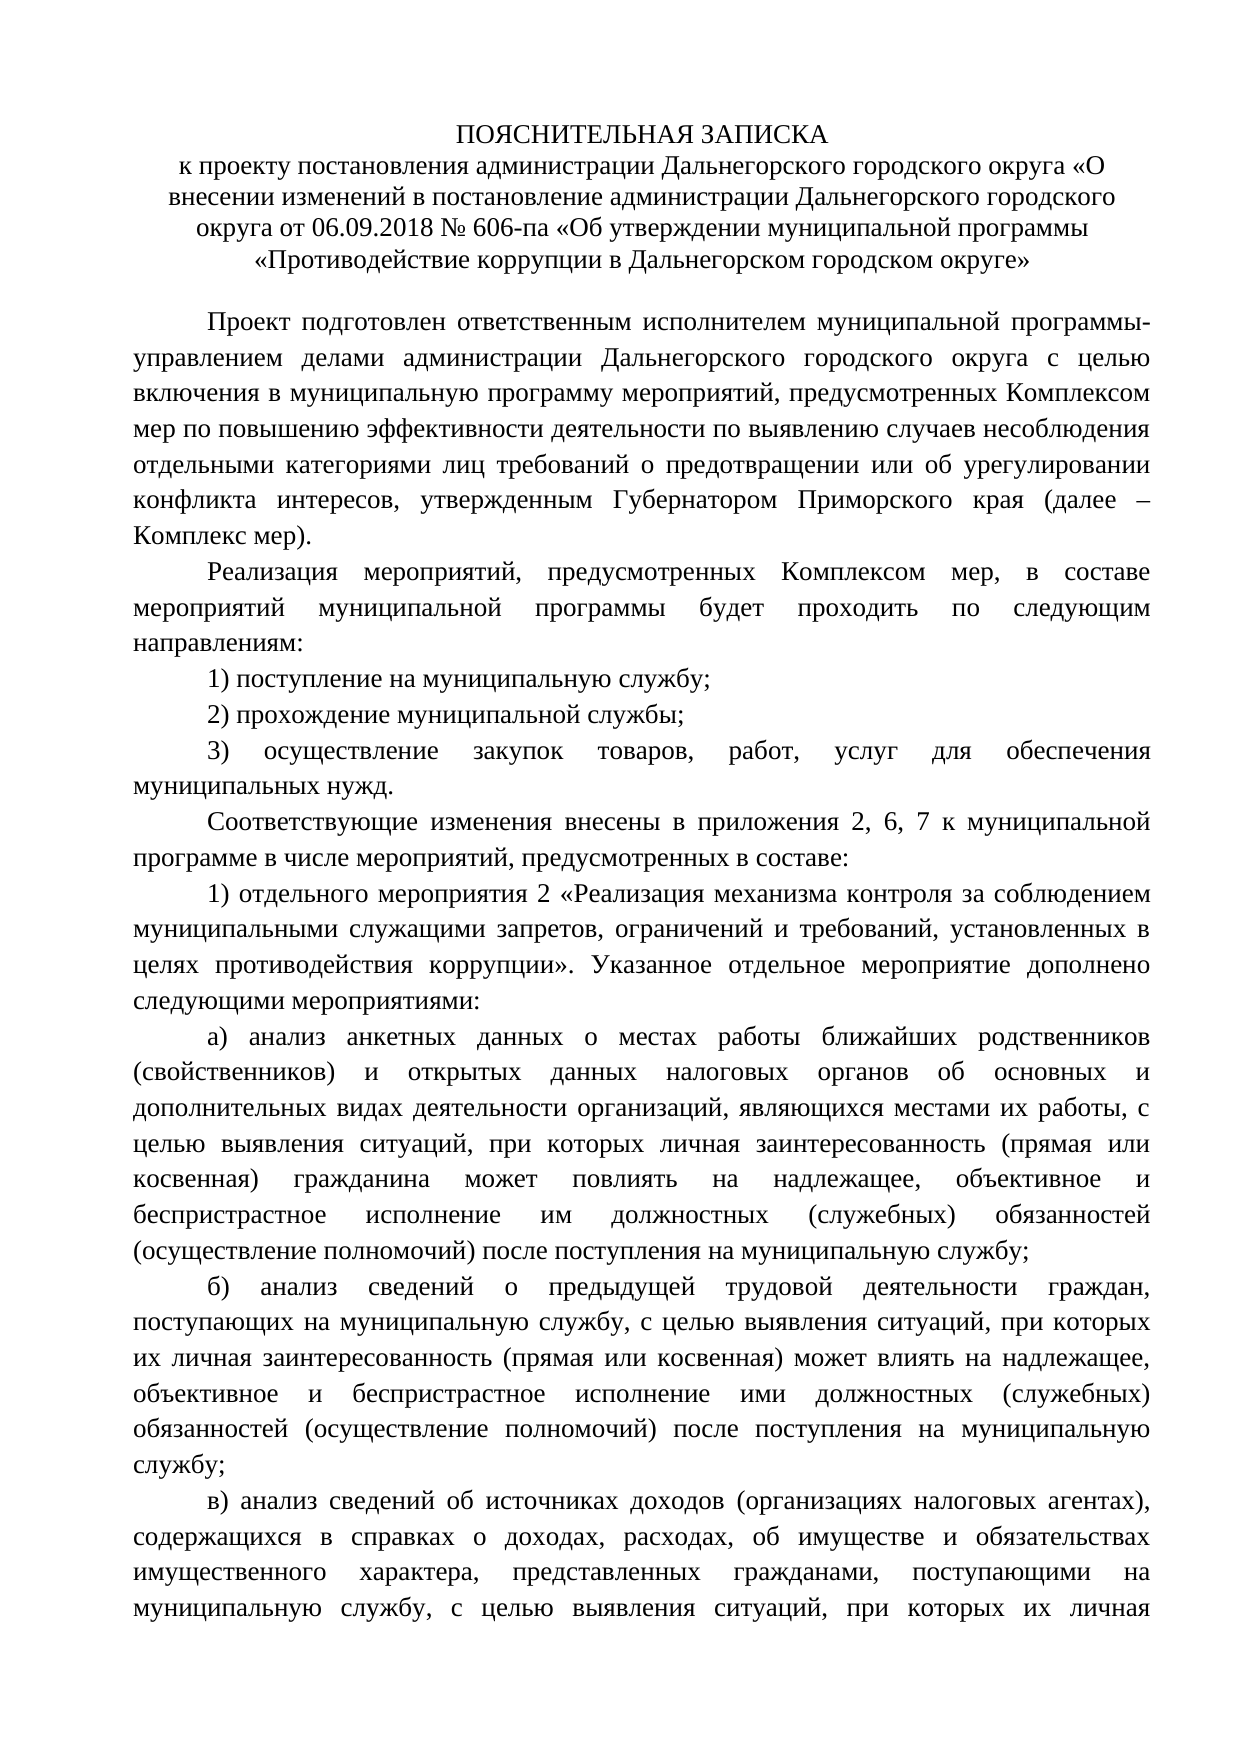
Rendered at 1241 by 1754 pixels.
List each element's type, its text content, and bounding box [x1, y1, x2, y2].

text Проект подготовлен ответственным исполнителем муниципальной программы- управлением делами администрации Дальнегорского городского округа с целью включения в муниципальную программу мероприятий, предусмотренных Комплексом мер по повышению эффективности деятельности по выявлению случаев несоблюдения отдельными категориями лиц требований о предотвращении или об урегулировании конфликта интересов, утвержденным Губернатором Приморского края (далее – Комплекс мер). [133, 305, 1152, 551]
text 1) отдельного мероприятия 2 «Реализация механизма контроля за соблюдением муниципальными служащими запретов, ограничений и требований, установленных в целях противодействия коррупции». Указанное отдельное мероприятие дополнено следующими мероприятиями: [133, 877, 1152, 1015]
text Реализация мероприятий, предусмотренных Комплексом мер, в составе мероприятий муниципальной программы будет проходить по следующим направлениям: [133, 555, 1152, 658]
text 2) прохождение муниципальной службы; [133, 698, 1152, 729]
text к проекту постановления администрации Дальнегорского городского округа «О внесении изменений в постановление администрации Дальнегорского городского округа от 06.09.2018 № 606-па «Об утверждении муниципальной программы «Противодействие коррупции в Дальнегорском городском округе» [133, 149, 1152, 274]
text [133, 1484, 1152, 1622]
text 3) осуществление закупок товаров, работ, услуг для обеспечения муниципальных нужд. [133, 734, 1152, 801]
text 1) поступление на муниципальную службу; [133, 662, 1152, 693]
text а) анализ анкетных данных о местах работы ближайших родственников (свойственников) и открытых данных налоговых органов об основных и дополнительных видах деятельности организаций, являющихся местами их работы, с целью выявления ситуаций, при которых личная заинтересованность (прямая или косвенная) гражданина может повлиять на надлежащее, объективное и беспристрастное исполнение им должностных (служебных) обязанностей (осуществление полномочий) после поступления на муниципальную службу; [133, 1019, 1152, 1265]
text Соответствующие изменения внесены в приложения 2, 6, 7 к муниципальной программе в числе мероприятий, предусмотренных в составе: [133, 805, 1152, 872]
text ПОЯСНИТЕЛЬНАЯ ЗАПИСКА [133, 118, 1152, 149]
text б) анализ сведений о предыдущей трудовой деятельности граждан, поступающих на муниципальную службу, с целью выявления ситуаций, при которых их личная заинтересованность (прямая или косвенная) может влиять на надлежащее, объективное и беспристрастное исполнение ими должностных (служебных) обязанностей (осуществление полномочий) после поступления на муниципальную службу; [133, 1270, 1152, 1479]
